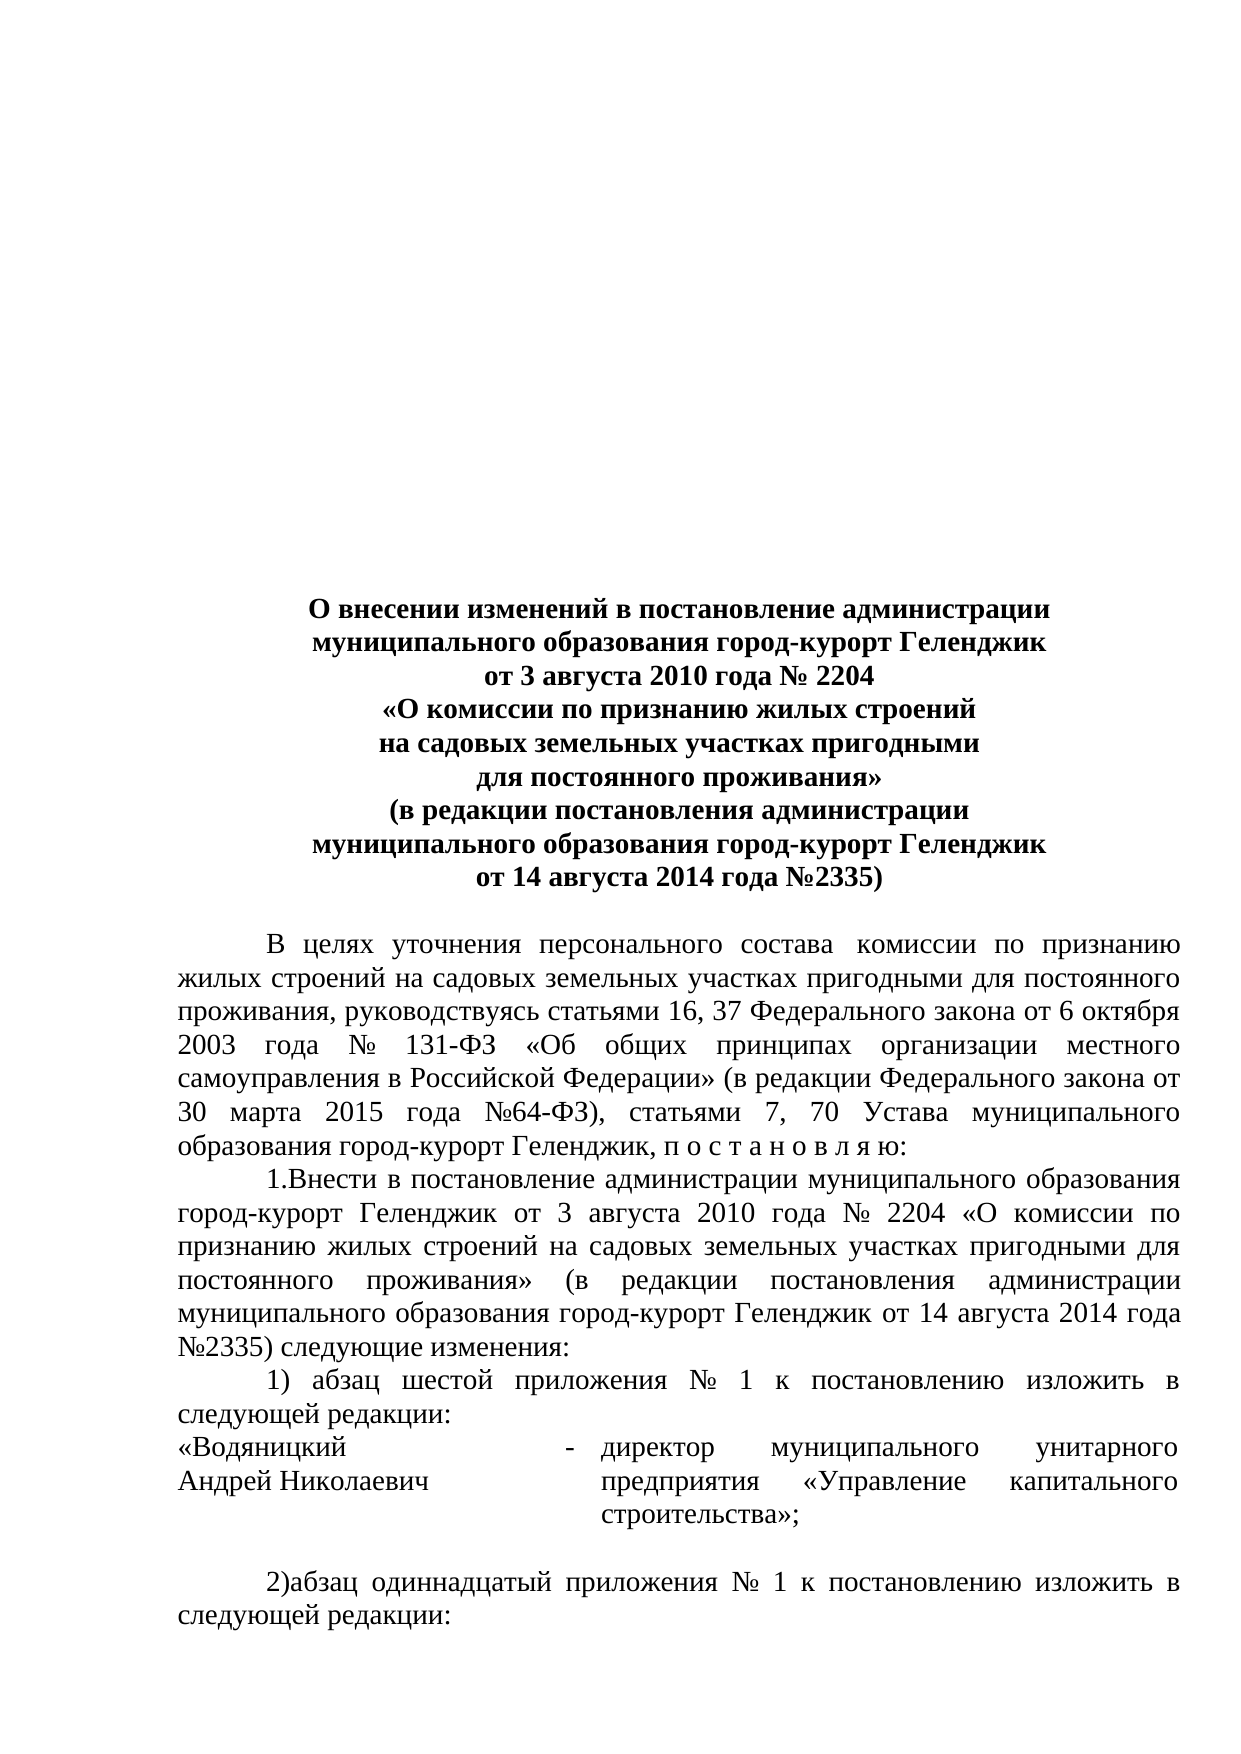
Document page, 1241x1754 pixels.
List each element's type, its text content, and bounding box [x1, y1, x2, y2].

text на садовых земельных участках пригодными [177, 725, 1181, 759]
text от 14 августа 2014 года №2335) [177, 859, 1181, 893]
text 1) абзац шестой приложения № 1 к постановлению изложить в следующей редакции: [177, 1362, 1181, 1429]
text О внесении изменений в постановление администрации [177, 591, 1181, 624]
text для постоянного проживания» [177, 759, 1181, 792]
table_header «Водяницкий - Андрей Николаевич [166, 1430, 589, 1564]
table_header директор муниципального унитарного предприятия «Управление капитального строительства»; [590, 1430, 1190, 1564]
text 1.Внести в постановление администрации муниципального образования город-курорт Геленджик от 3 августа 2010 года № 2204 «О комиссии по признанию жилых строений на садовых земельных участках пригодными для постоянного проживания» (в редакции постановления администрации муниципального образования город-курорт Геленджик от 14 августа 2014 года №2335) следующие изменения: [177, 1161, 1181, 1362]
text (в редакции постановления администрации [177, 792, 1181, 826]
text муниципального образования город-курорт Геленджик [177, 826, 1181, 859]
text 2)абзац одиннадцатый приложения № 1 к постановлению изложить в следующей редакции: [177, 1564, 1181, 1631]
text от 3 августа 2010 года № 2204 [177, 658, 1181, 692]
text «О комиссии по признанию жилых строений [177, 692, 1181, 725]
text В целях уточнения персонального состава комиссии по признанию жилых строений на садовых земельных участках пригодными для постоянного проживания, руководствуясь статьями 16, 37 Федерального закона от 6 октября 2003 года № 131-ФЗ «Об общих принципах организации местного самоуправления в Российской Федерации» (в редакции Федерального закона от 30 марта 2015 года №64-ФЗ), статьями 7, 70 Устава муниципального образования город-курорт Геленджик, п о с т а н о в л я ю: [177, 926, 1181, 1161]
text муниципального образования город-курорт Геленджик [177, 624, 1181, 658]
